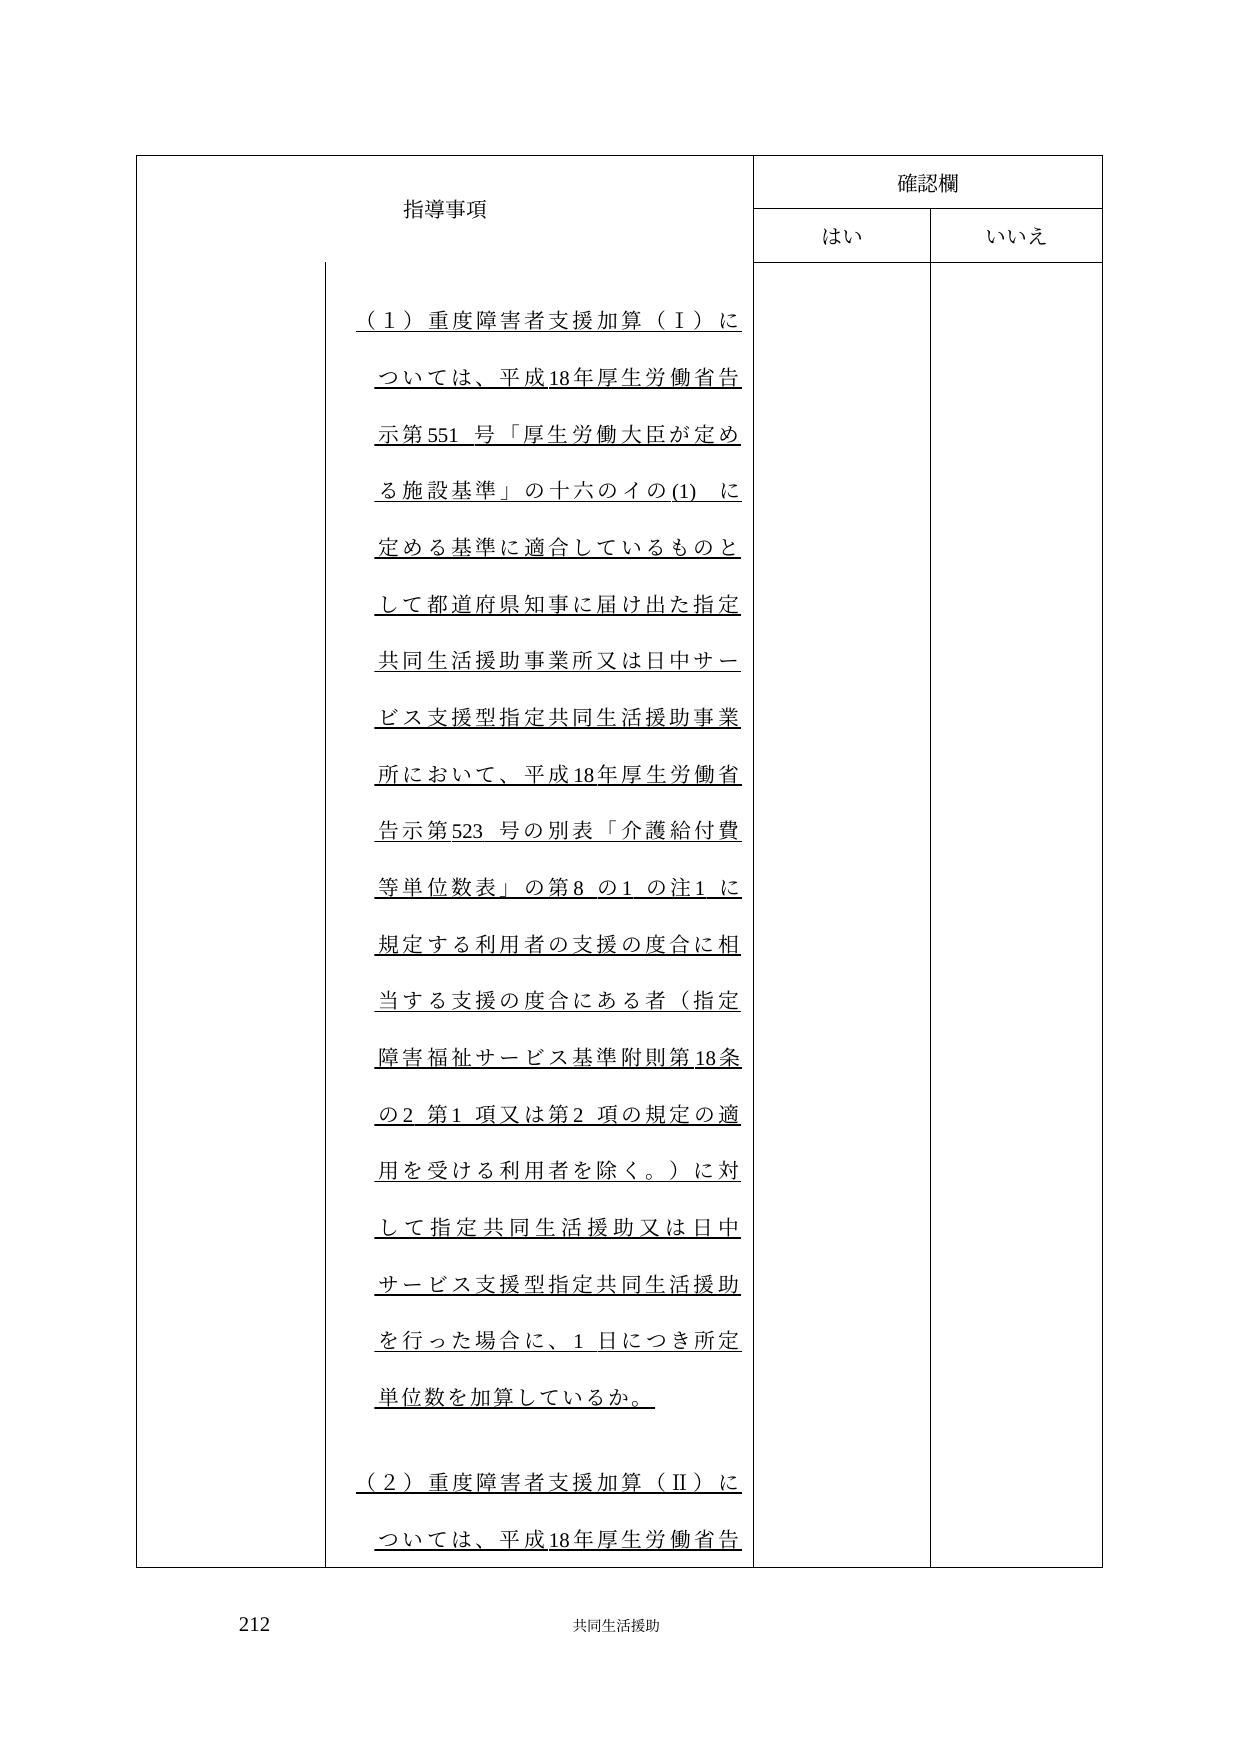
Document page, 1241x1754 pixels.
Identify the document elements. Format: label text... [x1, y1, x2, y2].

table_cell [754, 263, 930, 1567]
table_cell いいえ [931, 209, 1102, 262]
table_cell はい [754, 209, 930, 262]
table_header 確認欄 [754, 156, 1102, 208]
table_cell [137, 262, 325, 1567]
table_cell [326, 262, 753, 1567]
table_cell [931, 263, 1102, 1567]
table_header 指導事項 [137, 156, 753, 262]
